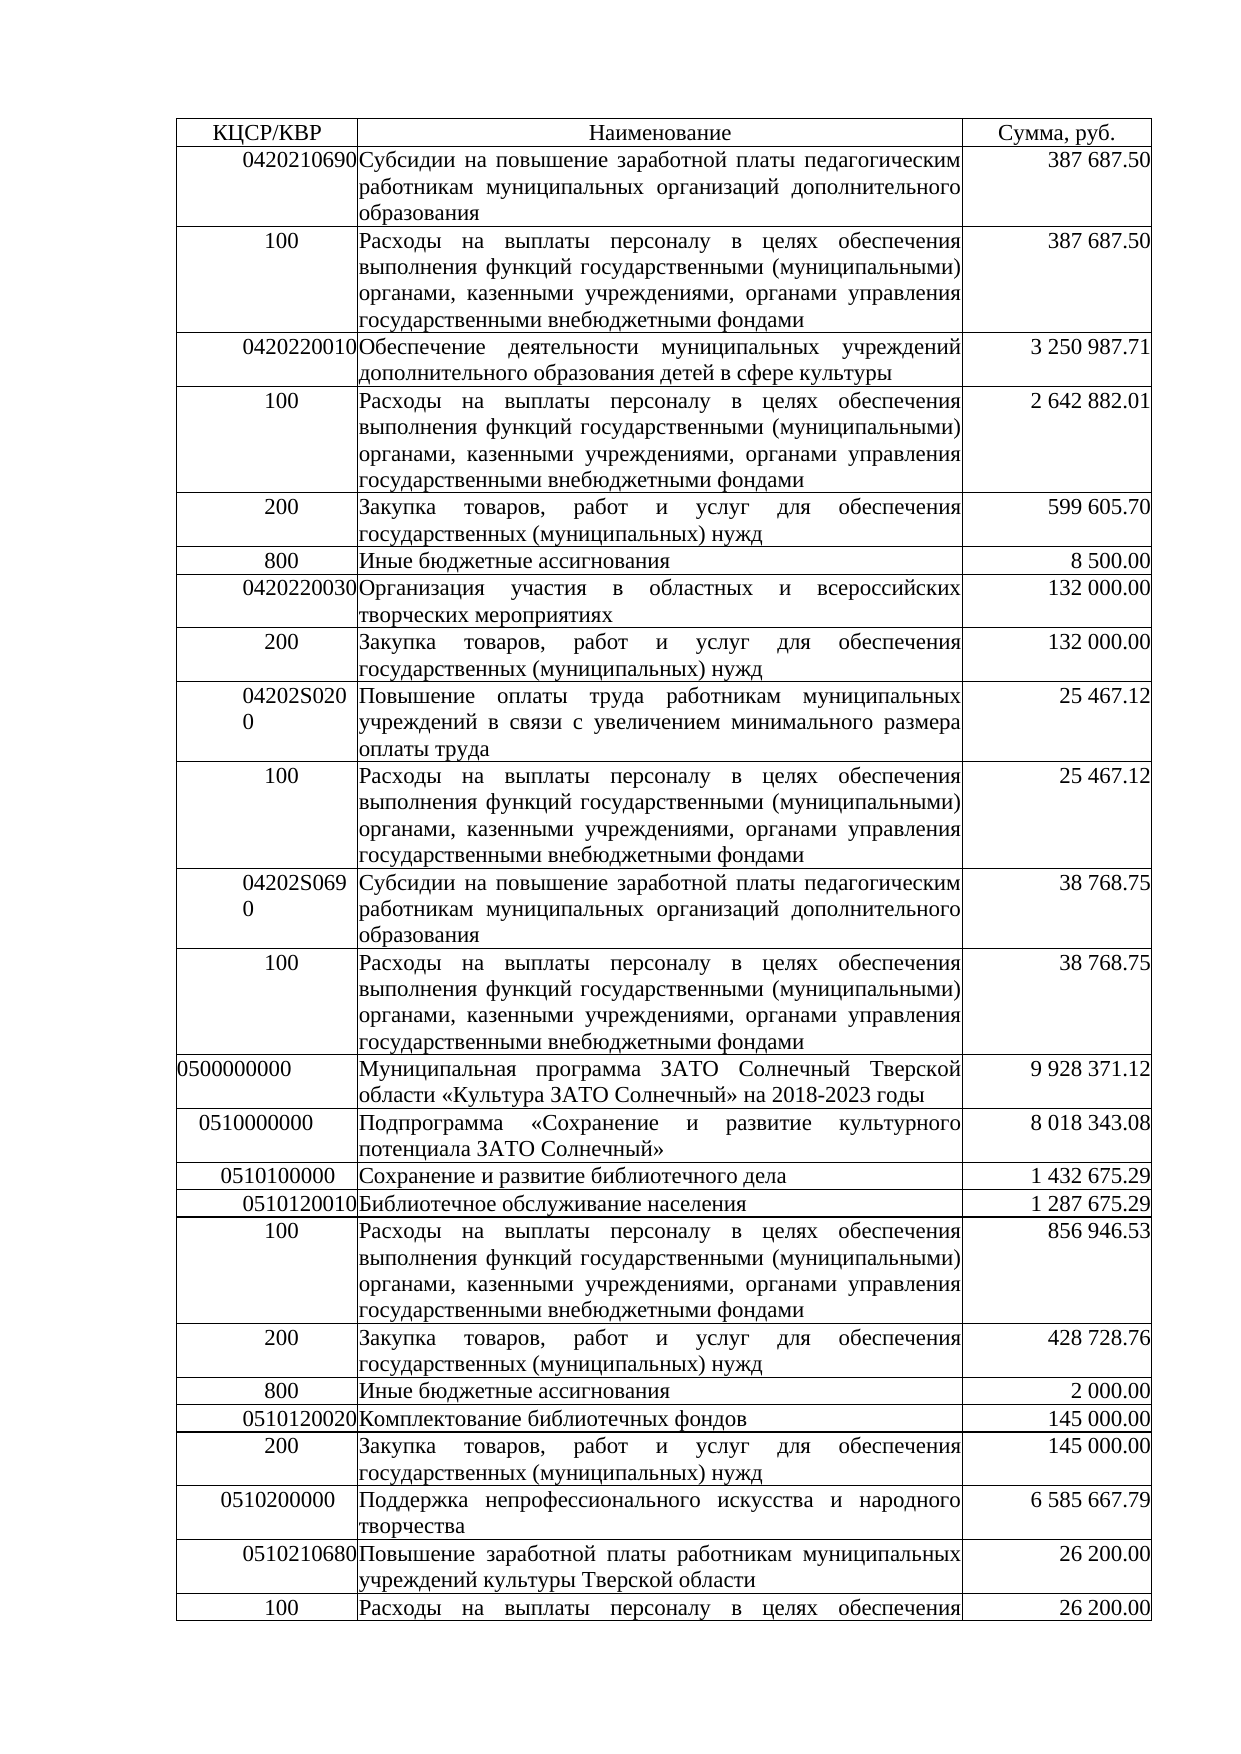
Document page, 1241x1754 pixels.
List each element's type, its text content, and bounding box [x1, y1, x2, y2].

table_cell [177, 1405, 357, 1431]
table_header Сумма, руб. [963, 119, 1151, 146]
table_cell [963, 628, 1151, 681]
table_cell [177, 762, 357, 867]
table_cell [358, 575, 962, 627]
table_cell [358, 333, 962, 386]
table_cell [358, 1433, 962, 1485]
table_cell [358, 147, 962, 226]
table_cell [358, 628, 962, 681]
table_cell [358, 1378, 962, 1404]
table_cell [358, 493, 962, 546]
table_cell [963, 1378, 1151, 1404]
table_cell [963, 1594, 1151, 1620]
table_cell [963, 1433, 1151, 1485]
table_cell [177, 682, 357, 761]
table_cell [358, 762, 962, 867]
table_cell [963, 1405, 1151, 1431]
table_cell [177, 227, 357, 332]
table_header КЦСР/КВР [177, 119, 357, 146]
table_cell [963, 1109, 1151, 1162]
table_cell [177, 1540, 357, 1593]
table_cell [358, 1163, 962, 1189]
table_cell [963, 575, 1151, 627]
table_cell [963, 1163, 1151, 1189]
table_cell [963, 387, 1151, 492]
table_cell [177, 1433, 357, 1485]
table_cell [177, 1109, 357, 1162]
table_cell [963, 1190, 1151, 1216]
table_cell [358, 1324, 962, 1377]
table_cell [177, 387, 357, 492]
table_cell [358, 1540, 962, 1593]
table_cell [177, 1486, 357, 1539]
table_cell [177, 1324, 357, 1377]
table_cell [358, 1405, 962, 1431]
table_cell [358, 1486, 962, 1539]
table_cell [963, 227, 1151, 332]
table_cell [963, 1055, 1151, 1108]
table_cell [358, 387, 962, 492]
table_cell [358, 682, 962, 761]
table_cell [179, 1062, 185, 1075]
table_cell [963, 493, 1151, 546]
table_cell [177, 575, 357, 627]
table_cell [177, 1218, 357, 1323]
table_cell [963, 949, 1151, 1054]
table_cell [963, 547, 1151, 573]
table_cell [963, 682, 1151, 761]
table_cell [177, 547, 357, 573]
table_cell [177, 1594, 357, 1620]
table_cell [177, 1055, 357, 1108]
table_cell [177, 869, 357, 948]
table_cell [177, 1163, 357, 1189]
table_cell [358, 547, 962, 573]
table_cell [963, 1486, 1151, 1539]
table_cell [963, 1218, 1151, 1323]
table_header Наименование [358, 119, 962, 146]
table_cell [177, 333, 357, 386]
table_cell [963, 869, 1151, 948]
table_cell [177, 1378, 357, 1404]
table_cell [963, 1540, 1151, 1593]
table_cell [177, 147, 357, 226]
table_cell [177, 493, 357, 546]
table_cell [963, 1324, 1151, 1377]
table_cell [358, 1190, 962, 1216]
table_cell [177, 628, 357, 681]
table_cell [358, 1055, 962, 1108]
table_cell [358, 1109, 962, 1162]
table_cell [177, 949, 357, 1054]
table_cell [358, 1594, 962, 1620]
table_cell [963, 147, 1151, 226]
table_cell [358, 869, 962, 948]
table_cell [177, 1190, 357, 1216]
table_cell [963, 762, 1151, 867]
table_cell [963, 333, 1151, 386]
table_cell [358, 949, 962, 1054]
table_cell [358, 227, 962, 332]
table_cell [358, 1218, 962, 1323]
